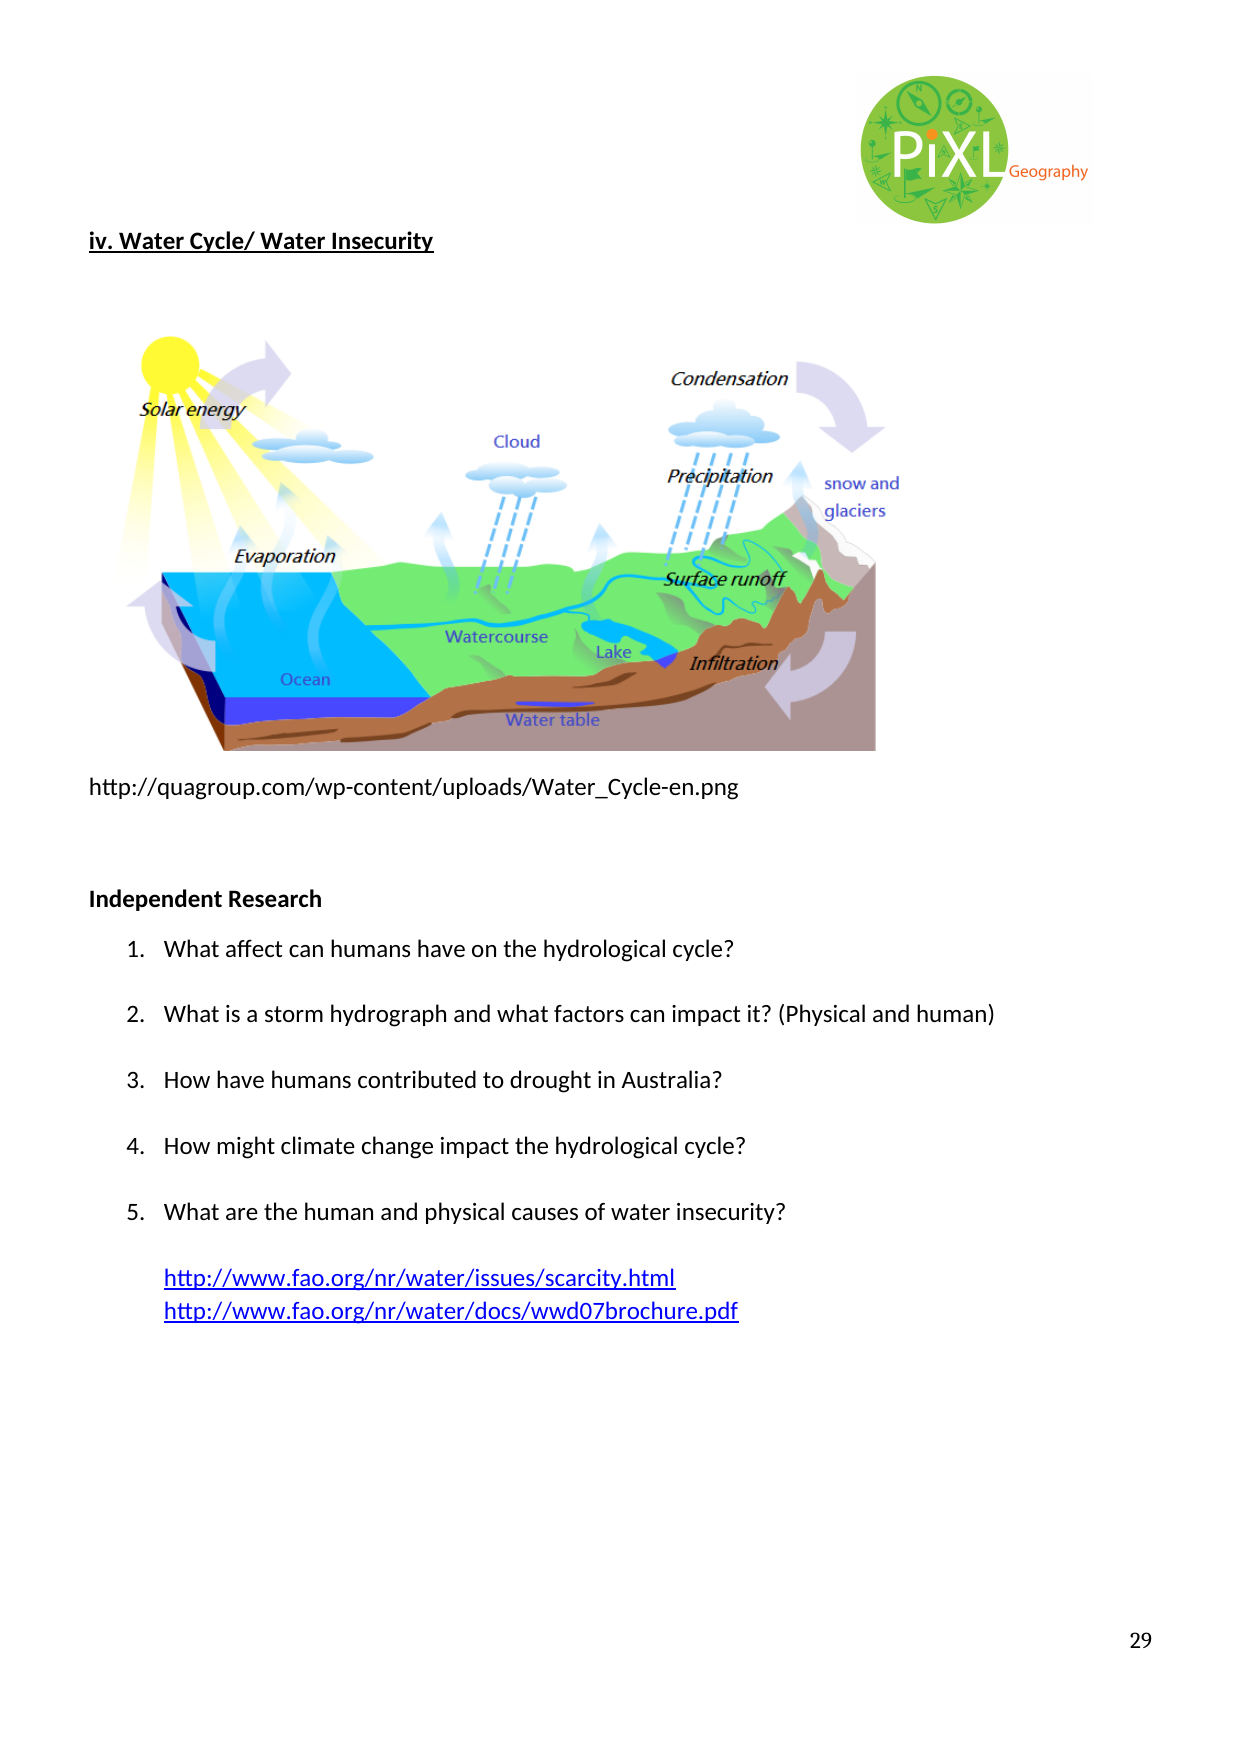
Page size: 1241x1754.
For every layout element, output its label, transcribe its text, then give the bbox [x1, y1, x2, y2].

list http://www.fao.org/nr/water/issues/scarcity.html [164, 1262, 1152, 1292]
list http://www.fao.org/nr/water/docs/wwd07brochure.pdf [164, 1295, 1152, 1325]
list What are the human and physical causes of water insecurity? [126, 1196, 1152, 1227]
list How might climate change impact the hydrological cycle? [126, 1130, 1152, 1161]
text iv. Water Cycle/ Water Insecurity [89, 225, 1152, 256]
picture [88, 336, 967, 751]
list What affect can humans have on the hydrological cycle? [126, 933, 1152, 963]
list How have humans contributed to drought in Australia? [126, 1064, 1152, 1095]
list What is a storm hydrograph and what factors can impact it? (Physical and human) [126, 999, 1152, 1029]
text http://quagroup.com/wp-content/uploads/Water_Cycle-en.png [89, 772, 1152, 802]
text Independent Research [89, 883, 1152, 914]
picture [856, 73, 1093, 225]
